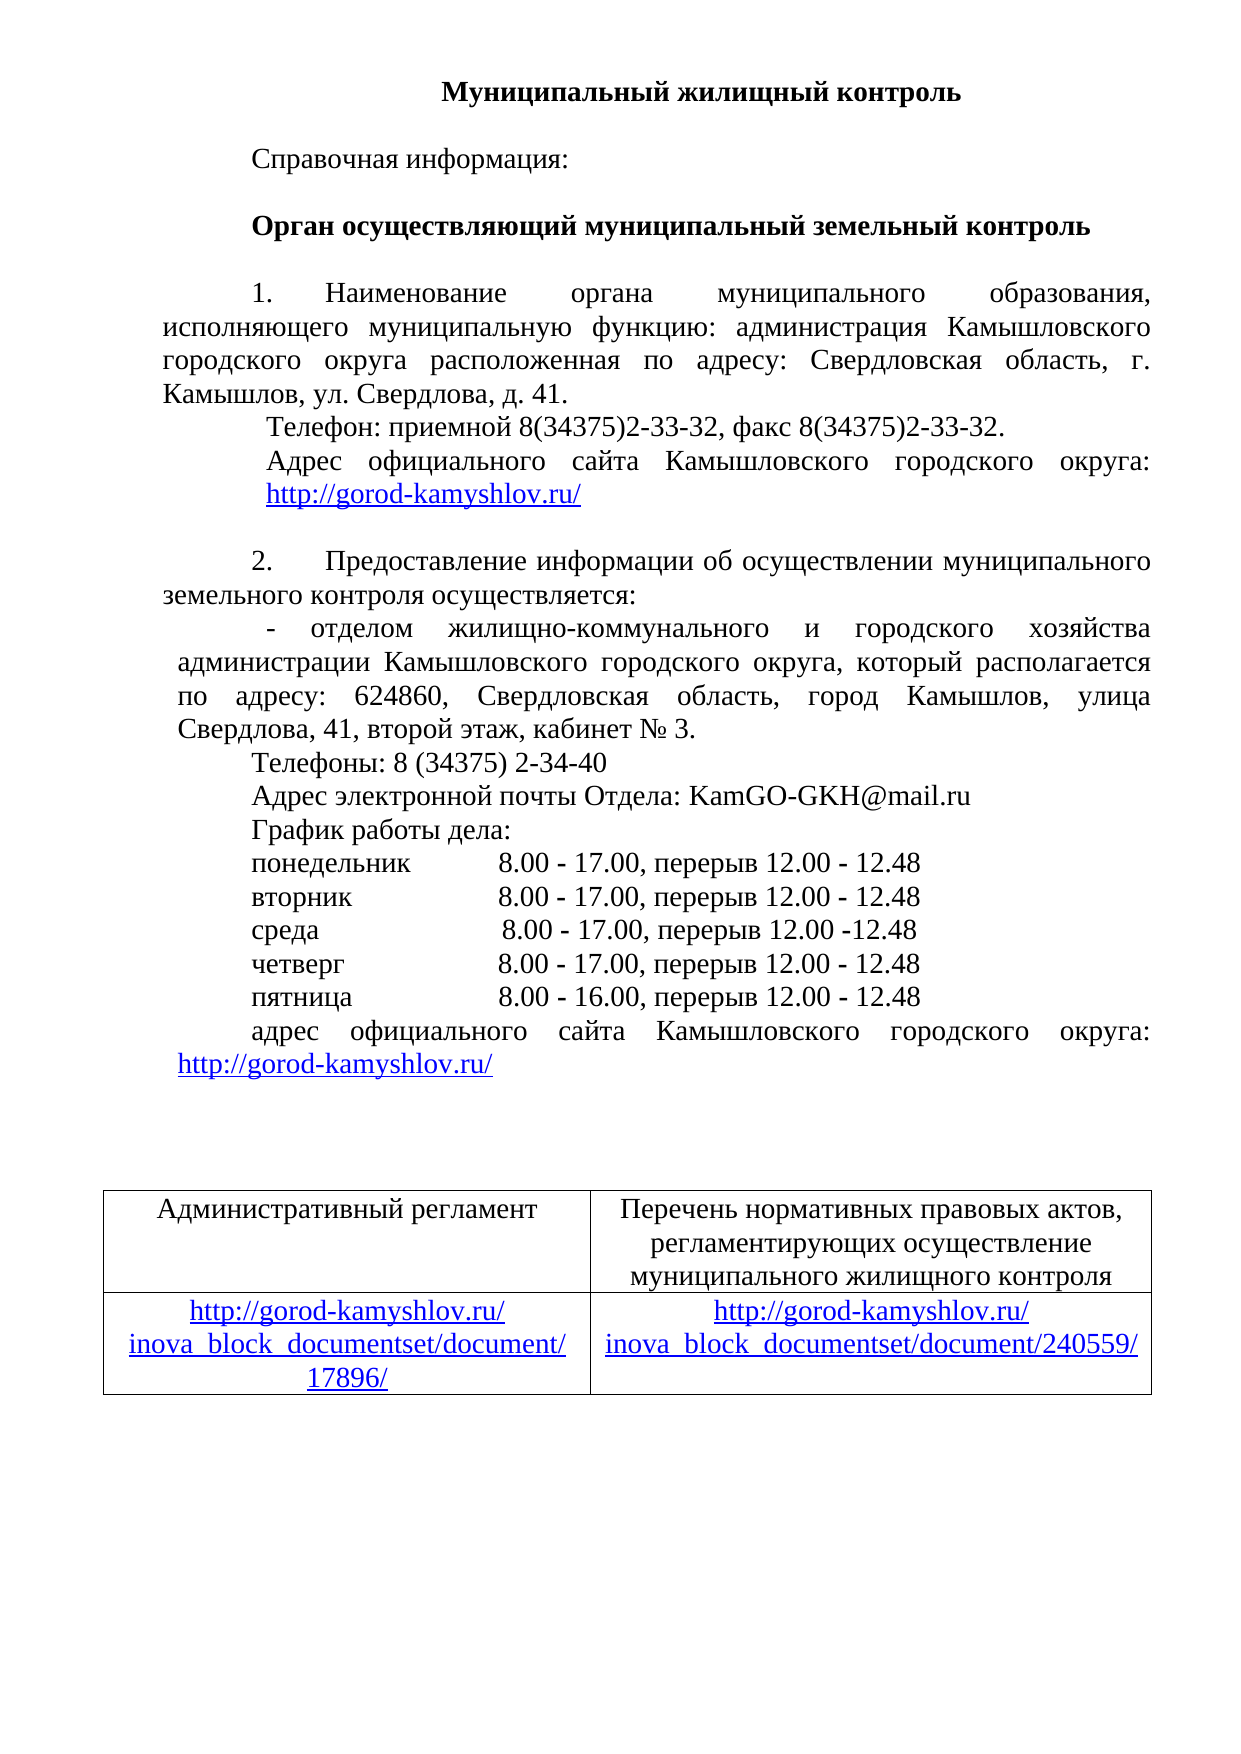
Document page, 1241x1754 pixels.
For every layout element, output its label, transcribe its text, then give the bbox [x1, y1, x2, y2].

text Адрес официального сайта Камышловского городского округа: http://gorod-kamyshlov.ru/ [266, 443, 1152, 510]
text пятница 8.00 - 16.00, перерыв 12.00 - 12.48 [177, 979, 1152, 1013]
list Предоставление информации об осуществлении муниципального земельного контроля осуществляется: [162, 543, 1152, 611]
text понедельник 8.00 - 17.00, перерыв 12.00 - 12.48 [177, 845, 1152, 879]
text Телефон: приемной 8(34375)2-33-32, факс 8(34375)2-33-32. [266, 409, 1152, 443]
table_header Перечень нормативных правовых актов, регламентирующих осуществление муниципального жилищного контроля [591, 1191, 1151, 1292]
text Муниципальный жилищный контроль [177, 74, 1152, 107]
text вторник 8.00 - 17.00, перерыв 12.00 - 12.48 [177, 879, 1152, 912]
text Орган осуществляющий муниципальный земельный контроль [251, 208, 1152, 242]
text Телефоны: 8 (34375) 2-34-40 [177, 745, 1152, 778]
text - отделом жилищно-коммунального и городского хозяйства администрации Камышловского городского округа, который располагается по адресу: 624860, Свердловская область, город Камышлов, улица Свердлова, 41, второй этаж, кабинет № 3. [177, 611, 1152, 745]
table_cell http://gorod-kamyshlov.ru/inova_block_documentset/document/17896/ [104, 1293, 590, 1393]
text Справочная информация: [177, 141, 1152, 174]
text среда 8.00 - 17.00, перерыв 12.00 -12.48 [177, 912, 1152, 946]
table_header Административный регламент [104, 1191, 590, 1292]
table_cell http://gorod-kamyshlov.ru/inova_block_documentset/document/240559/ [591, 1293, 1151, 1393]
text График работы дела: [177, 812, 1152, 845]
list Наименование органа муниципального образования, исполняющего муниципальную функцию: администрация Камышловского городского округа расположенная по адресу: Свердловская область, г. Камышлов, ул. Свердлова, д. 41. [162, 275, 1152, 409]
text адрес официального сайта Камышловского городского округа: http://gorod-kamyshlov.ru/ [177, 1013, 1152, 1080]
text четверг 8.00 - 17.00, перерыв 12.00 - 12.48 [177, 946, 1152, 979]
text Адрес электронной почты Отдела: KamGO-GKH@mail.ru [177, 778, 1152, 812]
